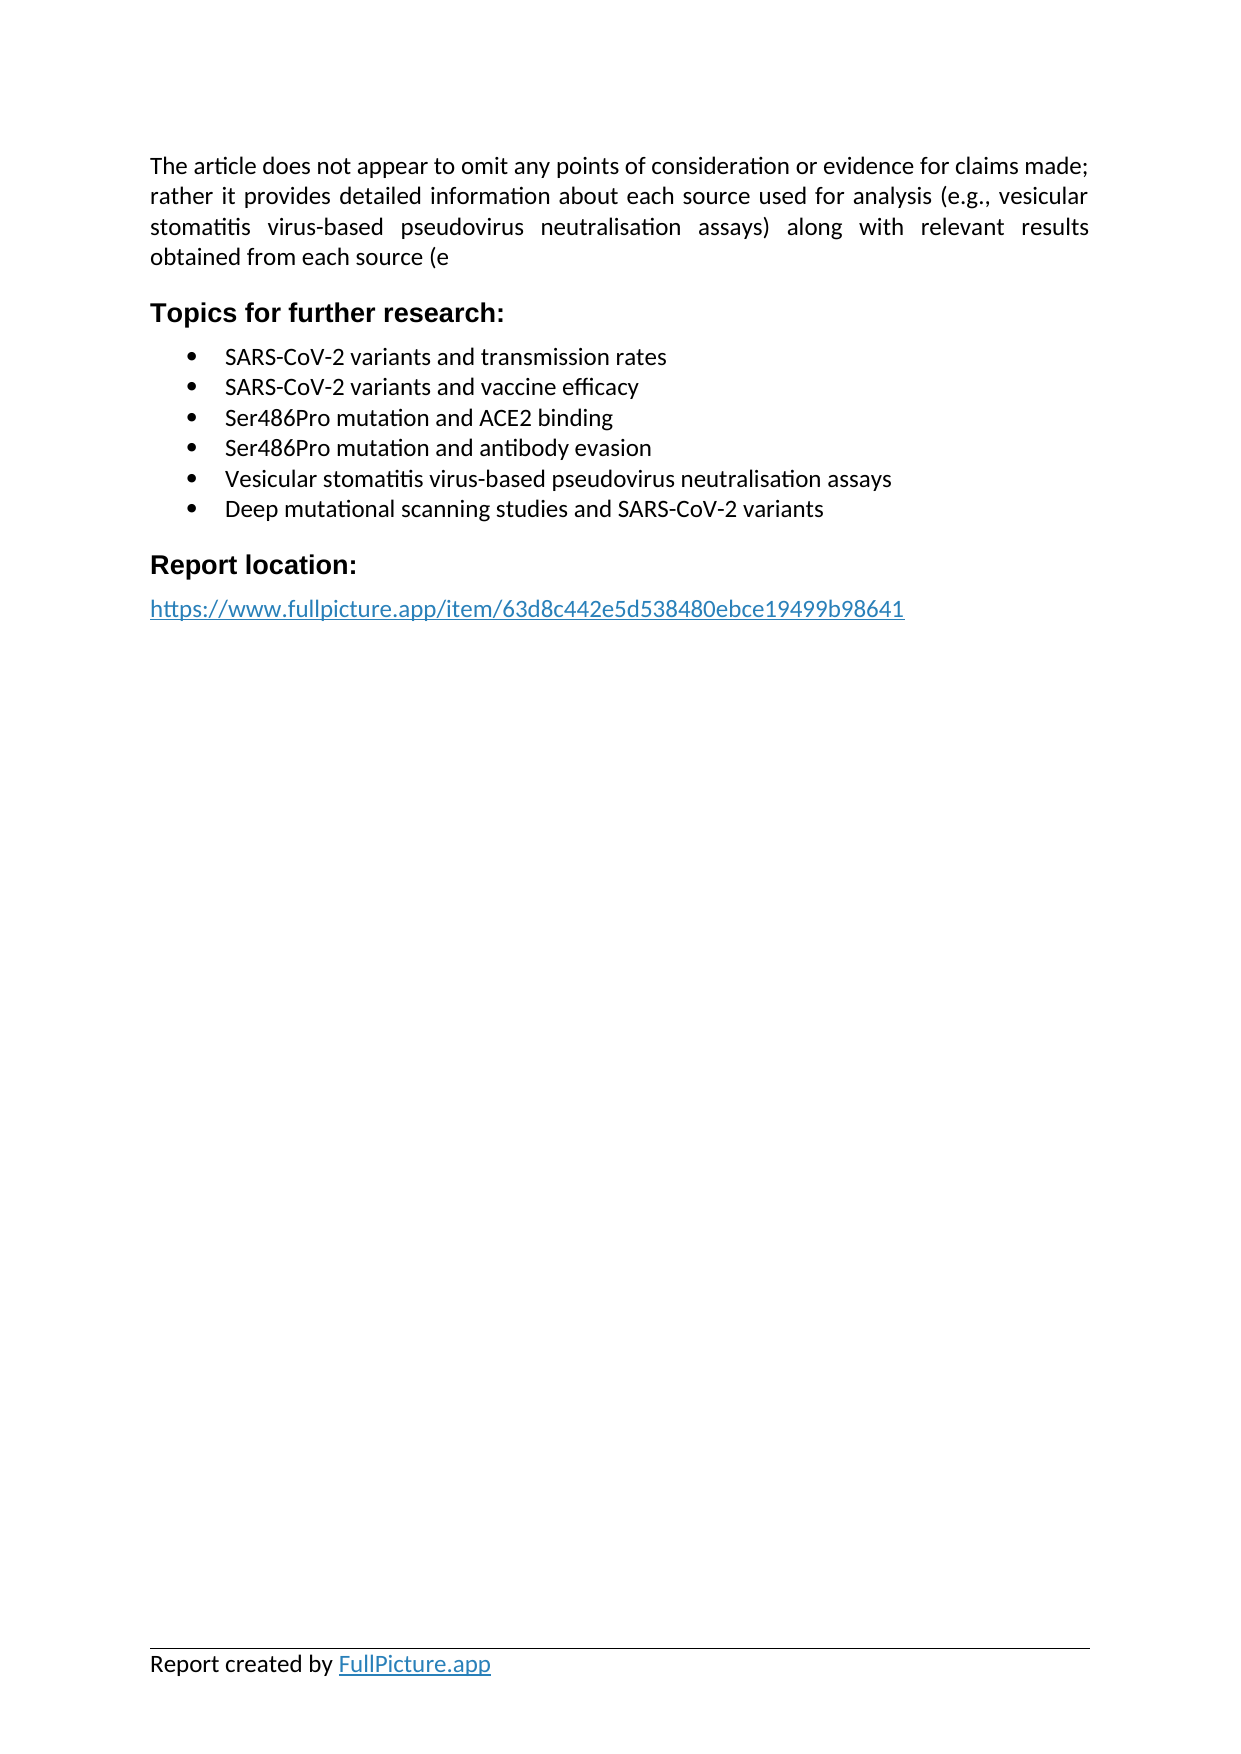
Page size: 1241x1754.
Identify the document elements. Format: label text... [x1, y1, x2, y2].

list SARS-CoV-2 variants and transmission rates [187, 341, 1090, 371]
text The article does not appear to omit any points of consideration or evidence for claims made; rather it provides detailed information about each source used for analysis (e.g., vesicular stomatitis virus-based pseudovirus neutralisation assays) along with relevant results obtained from each source (e [150, 150, 1090, 272]
list Ser486Pro mutation and antibody evasion [187, 432, 1090, 463]
list Vesicular stomatitis virus-based pseudovirus neutralisation assays [187, 463, 1090, 493]
subtitle Report location: [150, 549, 1090, 580]
text https://www.fullpicture.app/item/63d8c442e5d538480ebce19499b98641 [150, 593, 1090, 623]
list SARS-CoV-2 variants and vaccine efficacy [187, 371, 1090, 402]
list Deep mutational scanning studies and SARS-CoV-2 variants [187, 493, 1090, 524]
list Ser486Pro mutation and ACE2 binding [187, 402, 1090, 432]
subtitle Topics for further research: [150, 297, 1090, 328]
